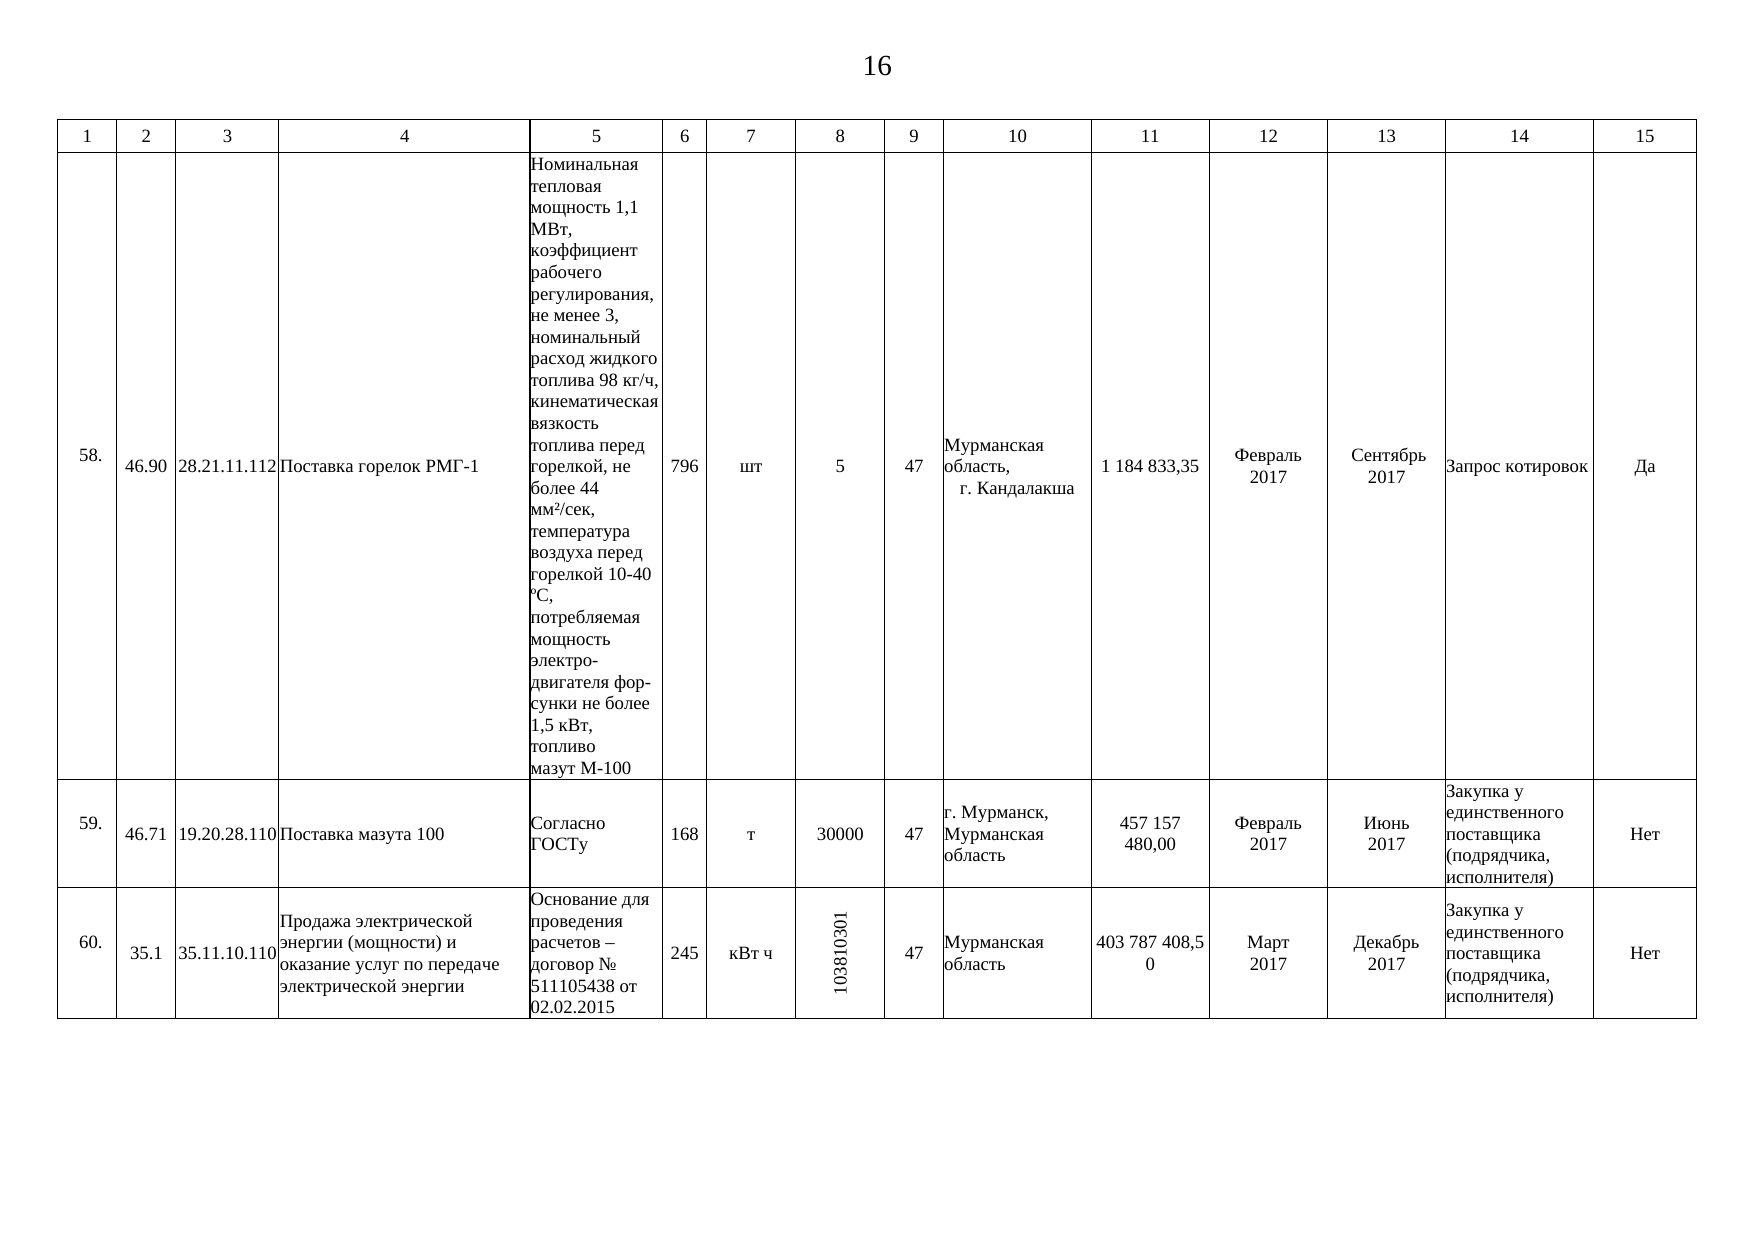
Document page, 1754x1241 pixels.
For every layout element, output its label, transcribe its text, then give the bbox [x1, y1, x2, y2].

table_cell 168 [663, 780, 706, 887]
table_header 9 [885, 120, 943, 152]
table_cell Номинальная тепловая мощность 1,1 МВт, коэффициент рабочего регулирования, не менее 3, номинальный расход жидкого топлива 98 кг/ч, кинематическая вязкость топлива перед горелкой, не более 44 мм²/сек, температура воздуха перед горелкой 10-40 ºС, потребляемая мощность электро-двигателя фор-сунки не более 1,5 кВт, топливо мазут М-100 [531, 153, 662, 778]
table_cell 47 [885, 153, 943, 778]
table_header 13 [1328, 120, 1445, 152]
table_cell Нет [1594, 780, 1696, 887]
table_cell Основание для проведения расчетов – договор № 511105438 от 02.02.2015 [531, 888, 662, 1018]
table_cell 103810301 [796, 888, 884, 1018]
table_header 7 [707, 120, 795, 152]
table_cell Февраль 2017 [1210, 153, 1327, 778]
table_header 14 [1446, 120, 1593, 152]
table_cell Поставка мазута 100 [279, 780, 529, 887]
table_cell Мурманская область, г. Кандалакша [944, 153, 1091, 778]
table_cell Запрос котировок [1446, 153, 1593, 778]
table_cell 46.90 [117, 153, 175, 778]
table_cell Нет [1594, 888, 1696, 1018]
table_cell [58, 780, 116, 887]
table_header 4 [279, 120, 529, 152]
table_cell Закупка у единственного поставщика (подрядчика, исполнителя) [1446, 780, 1593, 887]
table_header 10 [944, 120, 1091, 152]
table_cell Согласно ГОСТу [531, 780, 662, 887]
table_header 15 [1594, 120, 1696, 152]
table_cell Сентябрь 2017 [1328, 153, 1445, 778]
table_cell 457 157 480,00 [1092, 780, 1209, 887]
table_cell т [707, 780, 795, 887]
table_cell Февраль 2017 [1210, 780, 1327, 887]
table_cell Поставка горелок РМГ-1 [279, 153, 529, 778]
table_cell г. Мурманск, Мурманская область [944, 780, 1091, 887]
table_cell кВт ч [707, 888, 795, 1018]
table_cell 1 184 833,35 [1092, 153, 1209, 778]
table_cell 19.20.28.110 [176, 780, 278, 887]
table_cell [1446, 888, 1593, 1018]
table_cell 35.11.10.110 [176, 888, 278, 1018]
table_cell 5 [796, 153, 884, 778]
table_cell 245 [663, 888, 706, 1018]
table_header 3 [176, 120, 278, 152]
table_header 12 [1210, 120, 1327, 152]
table_cell [58, 888, 116, 1018]
table_header 8 [796, 120, 884, 152]
table_header 2 [117, 120, 175, 152]
table_cell 28.21.11.112 [176, 153, 278, 778]
table_cell Да [1594, 153, 1696, 778]
table_cell 47 [885, 780, 943, 887]
table_cell [58, 153, 116, 778]
table_cell 47 [885, 888, 943, 1018]
table_cell 30000 [796, 780, 884, 887]
table_header 5 [531, 120, 662, 152]
table_cell Мурманская область [944, 888, 1091, 1018]
table_cell Декабрь 2017 [1328, 888, 1445, 1018]
table_header 11 [1092, 120, 1209, 152]
table_cell Продажа электрической энергии (мощности) и оказание услуг по передаче электрической энергии [279, 888, 529, 1018]
table_cell 46.71 [117, 780, 175, 887]
table_cell Июнь 2017 [1328, 780, 1445, 887]
table_header 6 [663, 120, 706, 152]
table_cell Март 2017 [1210, 888, 1327, 1018]
table_cell 796 [663, 153, 706, 778]
table_cell 403 787 408,50 [1092, 888, 1209, 1018]
table_header 1 [58, 120, 116, 152]
table_cell 35.1 [117, 888, 175, 1018]
table_cell шт [707, 153, 795, 778]
